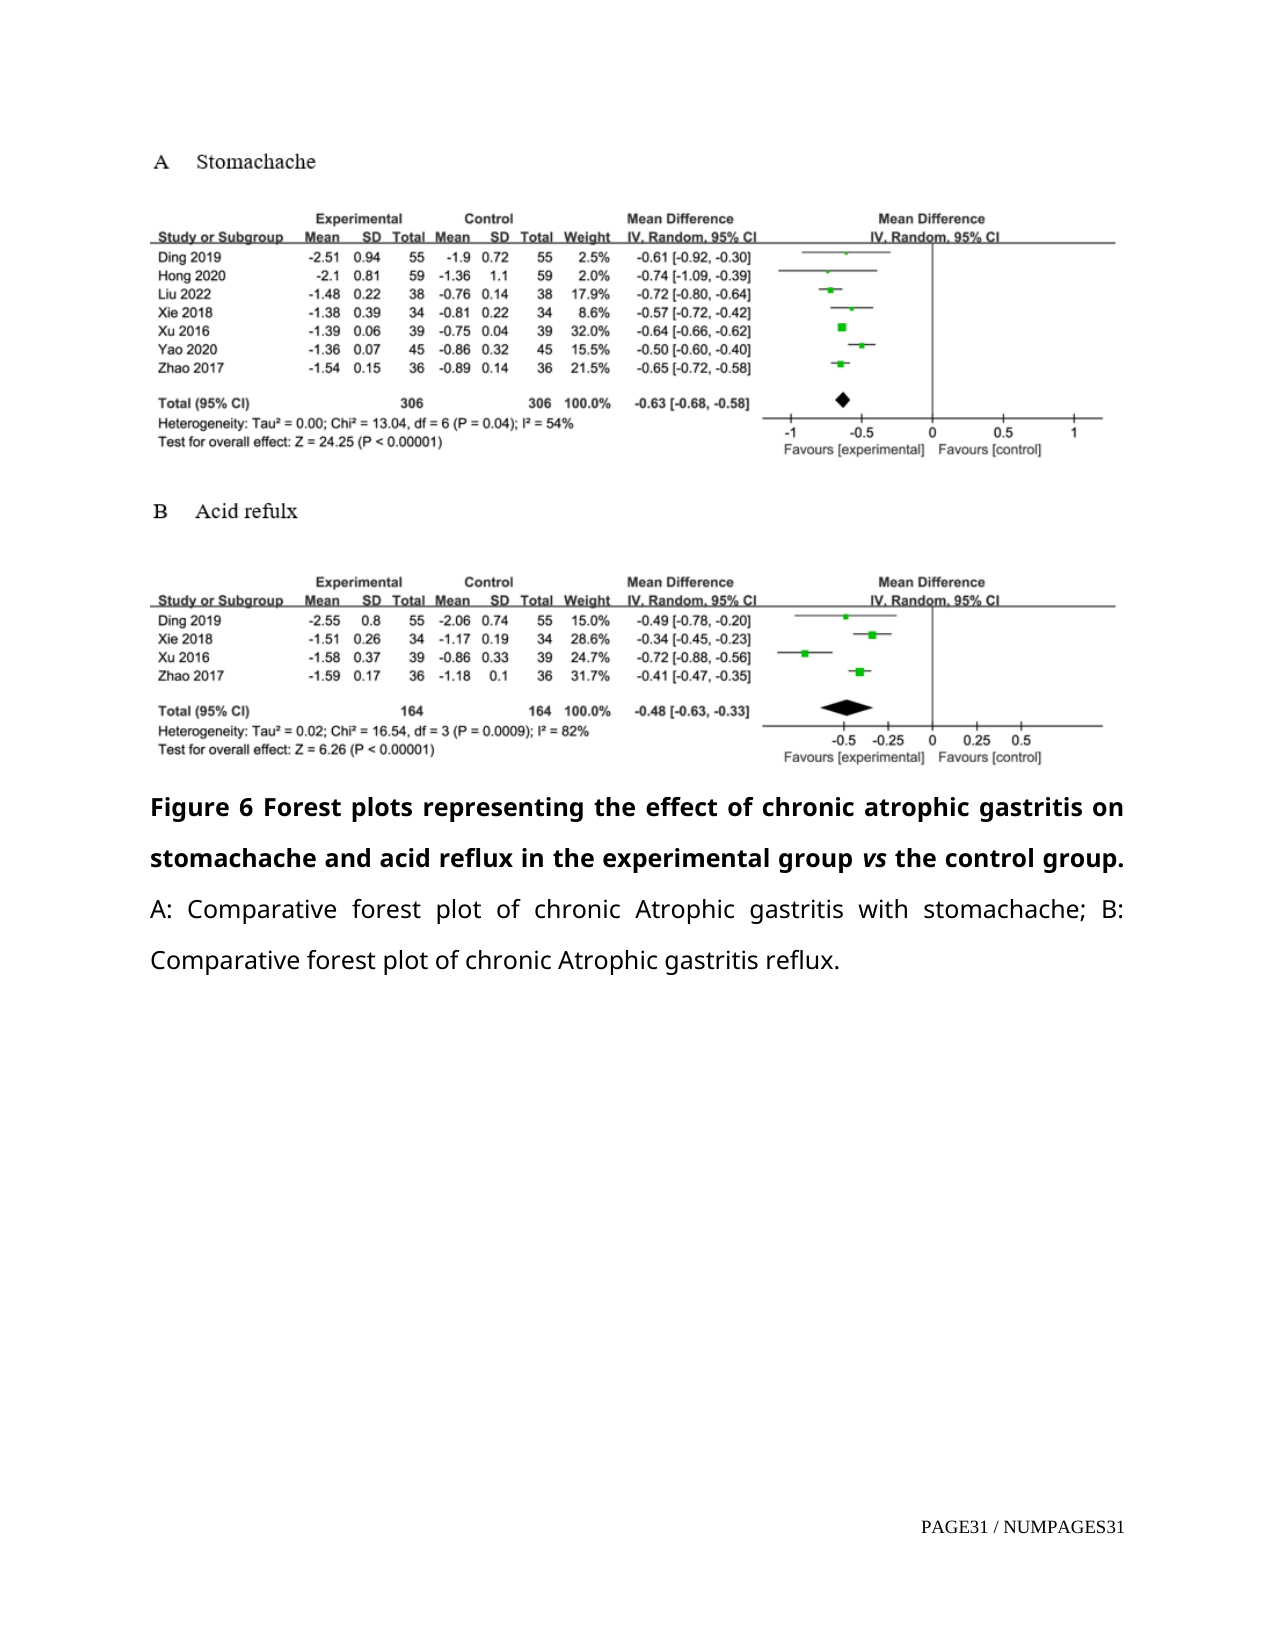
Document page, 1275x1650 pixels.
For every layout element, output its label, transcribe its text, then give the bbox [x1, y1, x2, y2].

picture [150, 150, 1125, 776]
text Figure 6 Forest plots representing the effect of chronic atrophic gastritis on stomachache and acid reflux in the experimental group vs the control group. A: Comparative forest plot of chronic Atrophic gastritis with stomachache; B: Comparative forest plot of chronic Atrophic gastritis reflux. [150, 790, 1125, 977]
